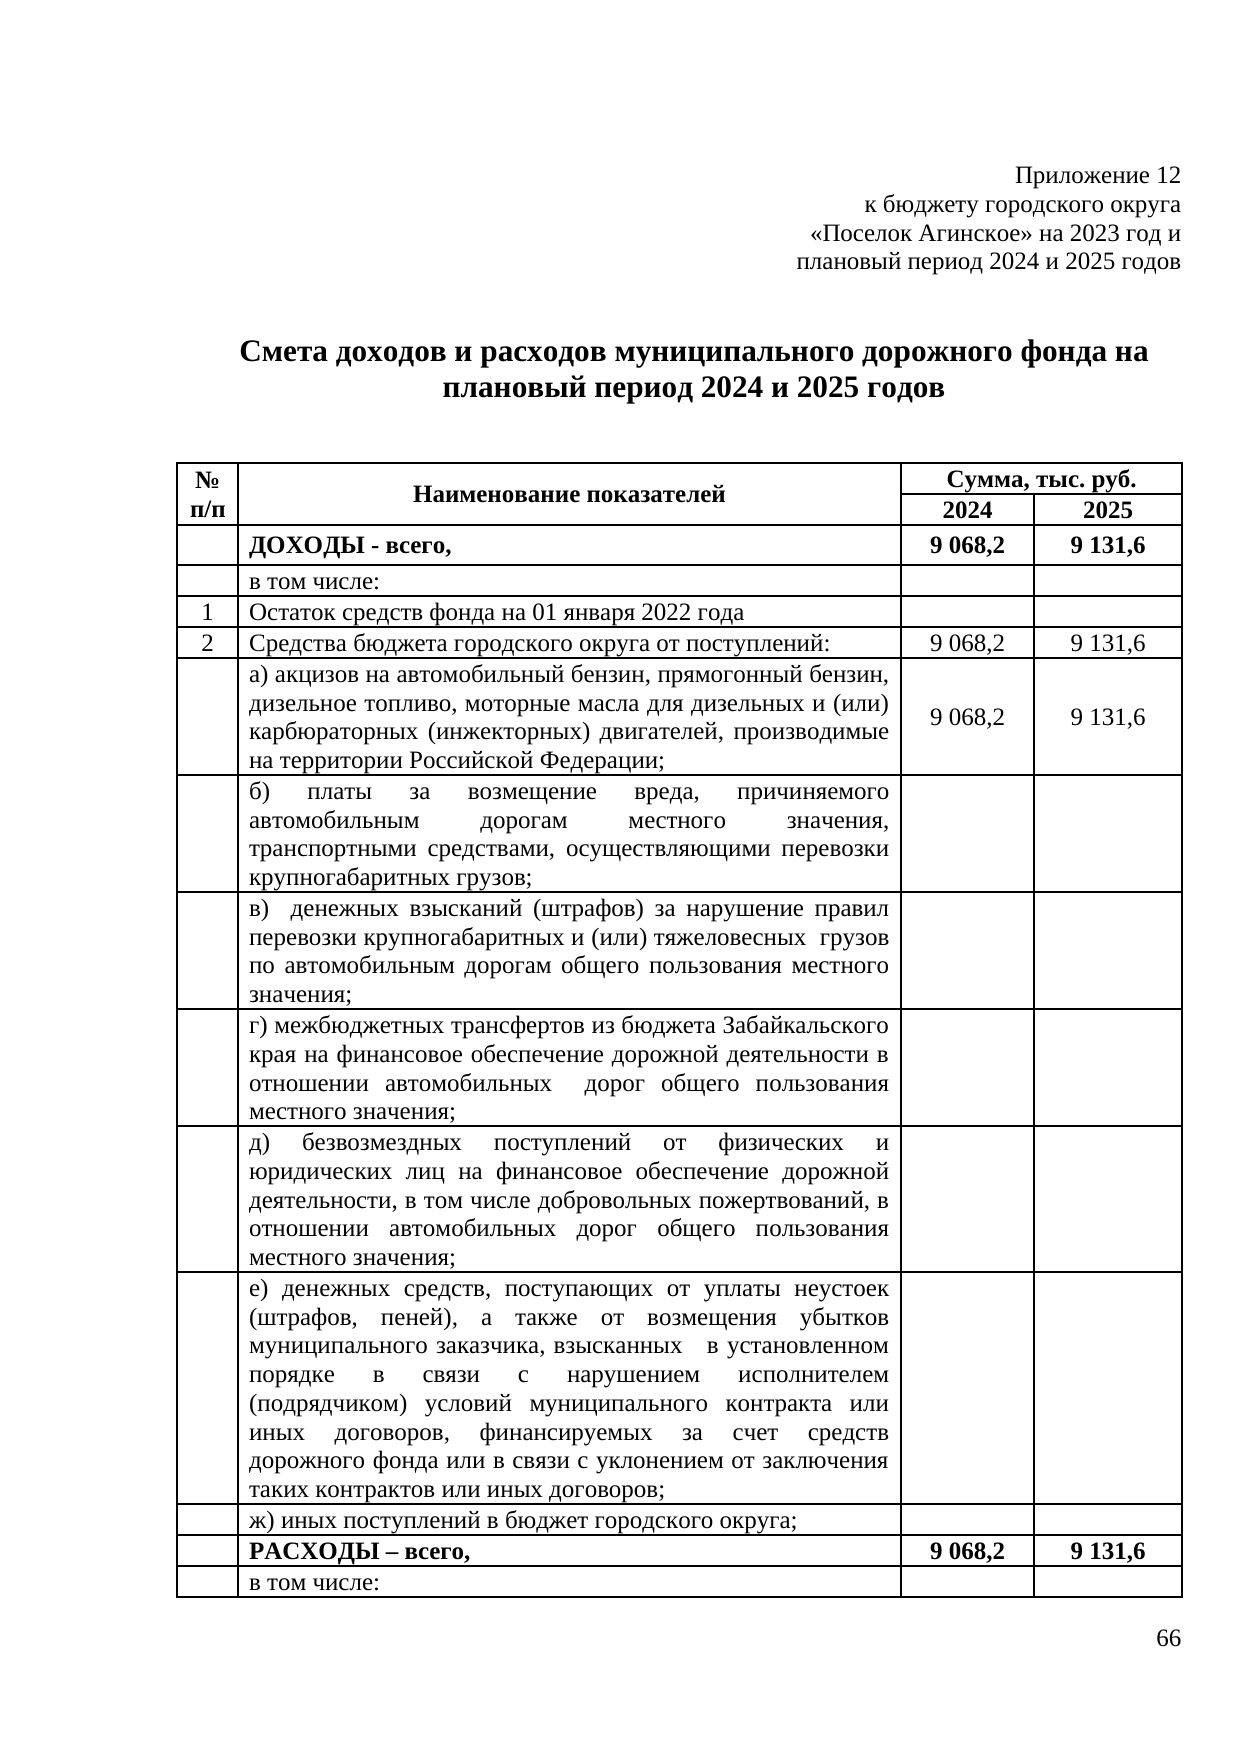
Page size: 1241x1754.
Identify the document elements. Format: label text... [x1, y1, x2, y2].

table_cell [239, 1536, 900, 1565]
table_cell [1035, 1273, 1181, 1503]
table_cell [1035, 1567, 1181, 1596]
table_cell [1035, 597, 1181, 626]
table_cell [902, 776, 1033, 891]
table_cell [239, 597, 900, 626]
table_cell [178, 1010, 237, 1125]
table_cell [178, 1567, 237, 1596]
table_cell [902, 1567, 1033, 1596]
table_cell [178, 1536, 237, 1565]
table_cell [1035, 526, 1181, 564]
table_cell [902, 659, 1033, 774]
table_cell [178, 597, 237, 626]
text к бюджету городского округа [207, 189, 1181, 218]
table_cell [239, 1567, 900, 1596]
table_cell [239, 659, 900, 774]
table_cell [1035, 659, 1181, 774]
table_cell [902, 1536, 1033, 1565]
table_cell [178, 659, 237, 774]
text «Поселок Агинское» на 2023 год и [207, 218, 1181, 246]
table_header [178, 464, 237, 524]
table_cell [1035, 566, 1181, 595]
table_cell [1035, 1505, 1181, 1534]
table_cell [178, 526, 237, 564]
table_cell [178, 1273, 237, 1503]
text Смета доходов и расходов муниципального дорожного фонда на плановый период 2024 и 2025 годов [207, 333, 1181, 404]
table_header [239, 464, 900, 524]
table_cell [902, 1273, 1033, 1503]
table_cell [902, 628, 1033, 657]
text плановый период 2024 и 2025 годов [207, 246, 1181, 275]
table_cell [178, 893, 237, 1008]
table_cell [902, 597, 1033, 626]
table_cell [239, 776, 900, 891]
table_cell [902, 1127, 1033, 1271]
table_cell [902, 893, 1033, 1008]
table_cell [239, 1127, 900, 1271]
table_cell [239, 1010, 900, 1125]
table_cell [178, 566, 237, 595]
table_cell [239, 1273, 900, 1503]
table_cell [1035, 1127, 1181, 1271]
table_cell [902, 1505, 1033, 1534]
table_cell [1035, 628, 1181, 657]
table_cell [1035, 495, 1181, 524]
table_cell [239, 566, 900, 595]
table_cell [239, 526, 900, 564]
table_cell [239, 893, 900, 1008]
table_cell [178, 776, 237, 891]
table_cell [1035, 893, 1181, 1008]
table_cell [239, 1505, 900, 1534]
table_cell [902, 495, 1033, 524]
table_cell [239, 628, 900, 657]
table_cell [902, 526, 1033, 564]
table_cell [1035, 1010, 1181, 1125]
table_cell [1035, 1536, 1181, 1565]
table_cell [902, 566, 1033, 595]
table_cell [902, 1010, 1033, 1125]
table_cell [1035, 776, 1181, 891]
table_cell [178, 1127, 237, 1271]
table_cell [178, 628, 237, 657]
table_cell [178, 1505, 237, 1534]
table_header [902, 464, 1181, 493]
text Приложение 12 [207, 160, 1181, 189]
